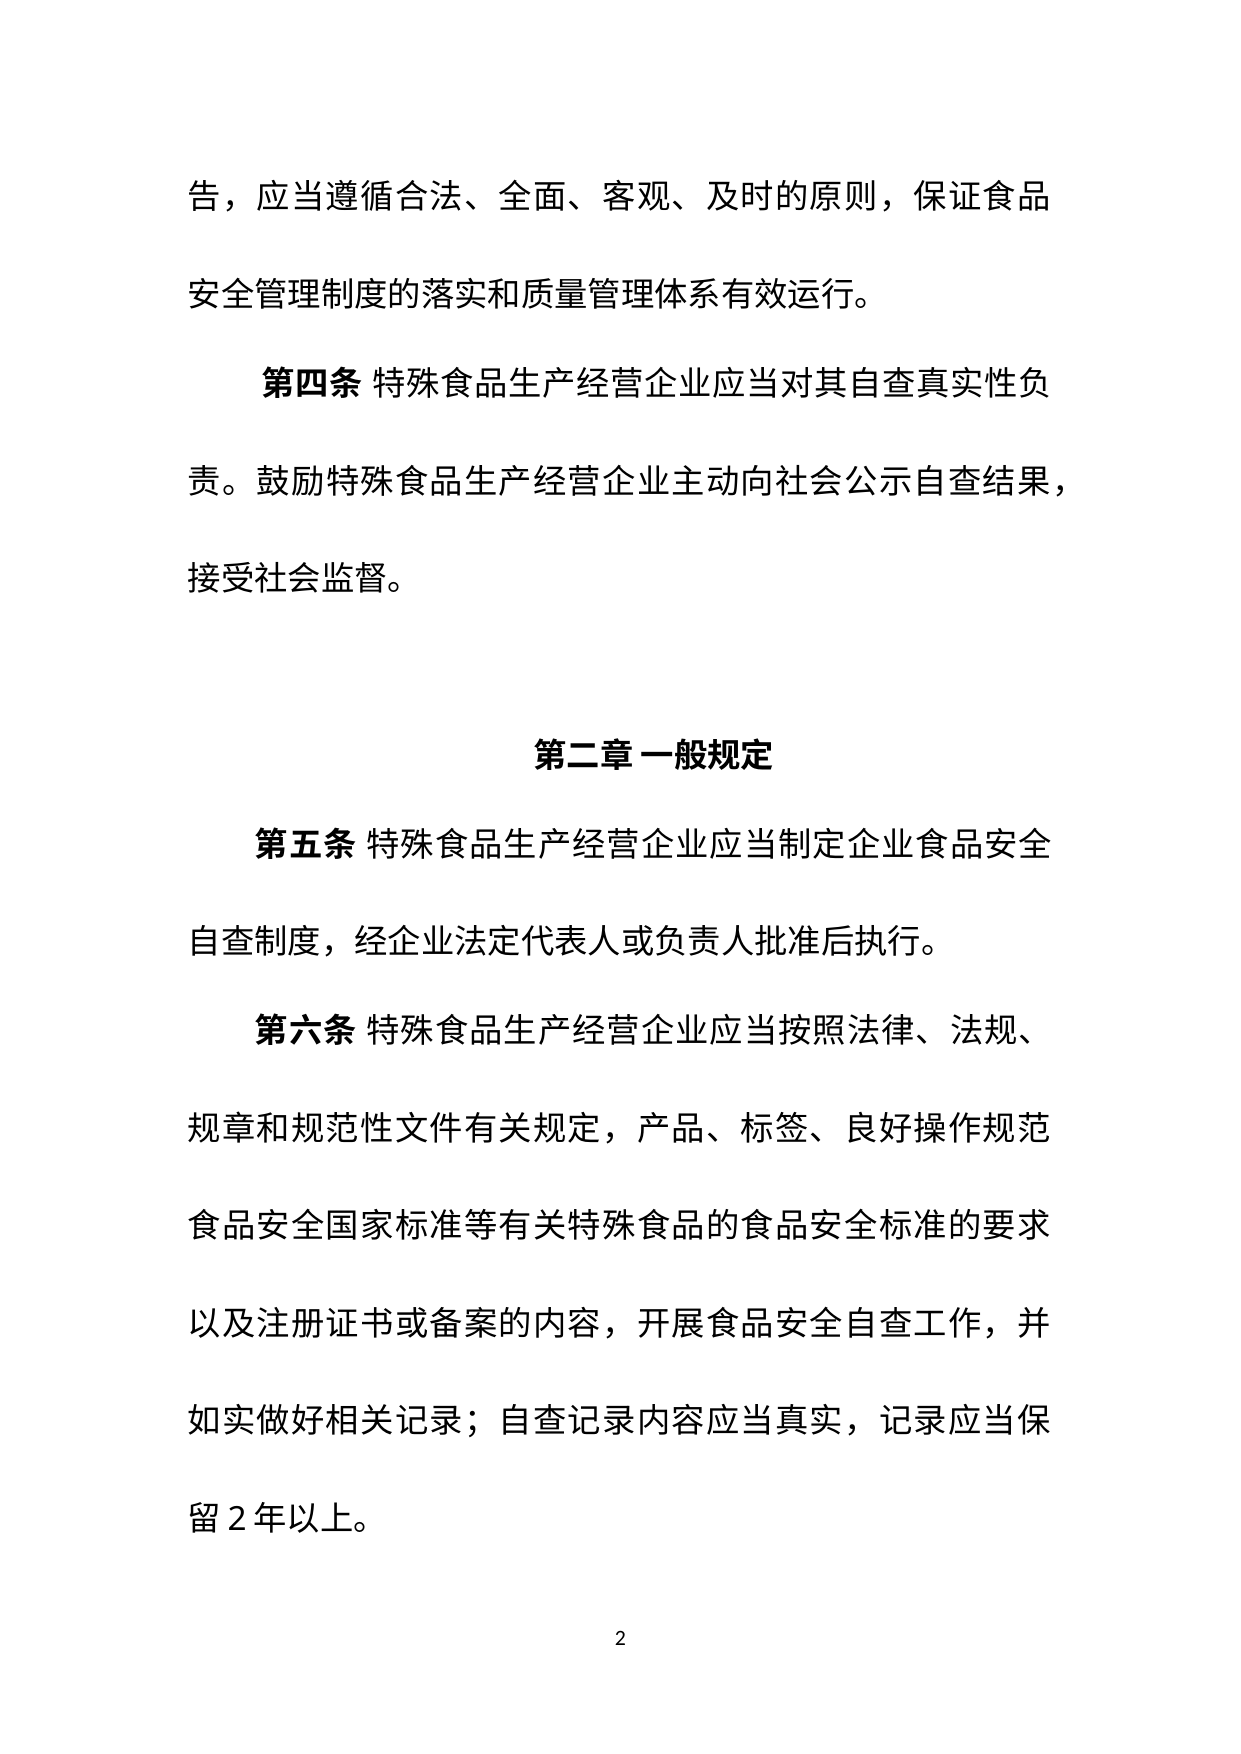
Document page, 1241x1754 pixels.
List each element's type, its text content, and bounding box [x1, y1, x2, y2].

text 第五条 特殊食品生产经营企业应当制定企业食品安全自查制度，经企业法定代表人或负责人批准后执行。 [187, 809, 1053, 972]
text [187, 162, 1053, 324]
text 第二章 一般规定 [187, 720, 1053, 785]
text 第四条 特殊食品生产经营企业应当对其自查真实性负责。鼓励特殊食品生产经营企业主动向社会公示自查结果，接受社会监督。 [187, 348, 1053, 608]
text 第六条 特殊食品生产经营企业应当按照法律、法规、规章和规范性文件有关规定，产品、标签、良好操作规范食品安全国家标准等有关特殊食品的食品安全标准的要求，以及注册证书或备案的内容，开展食品安全自查工作，并如实做好相关记录；自查记录内容应当真实，记录应当保留2年以上。 [187, 996, 1053, 1548]
